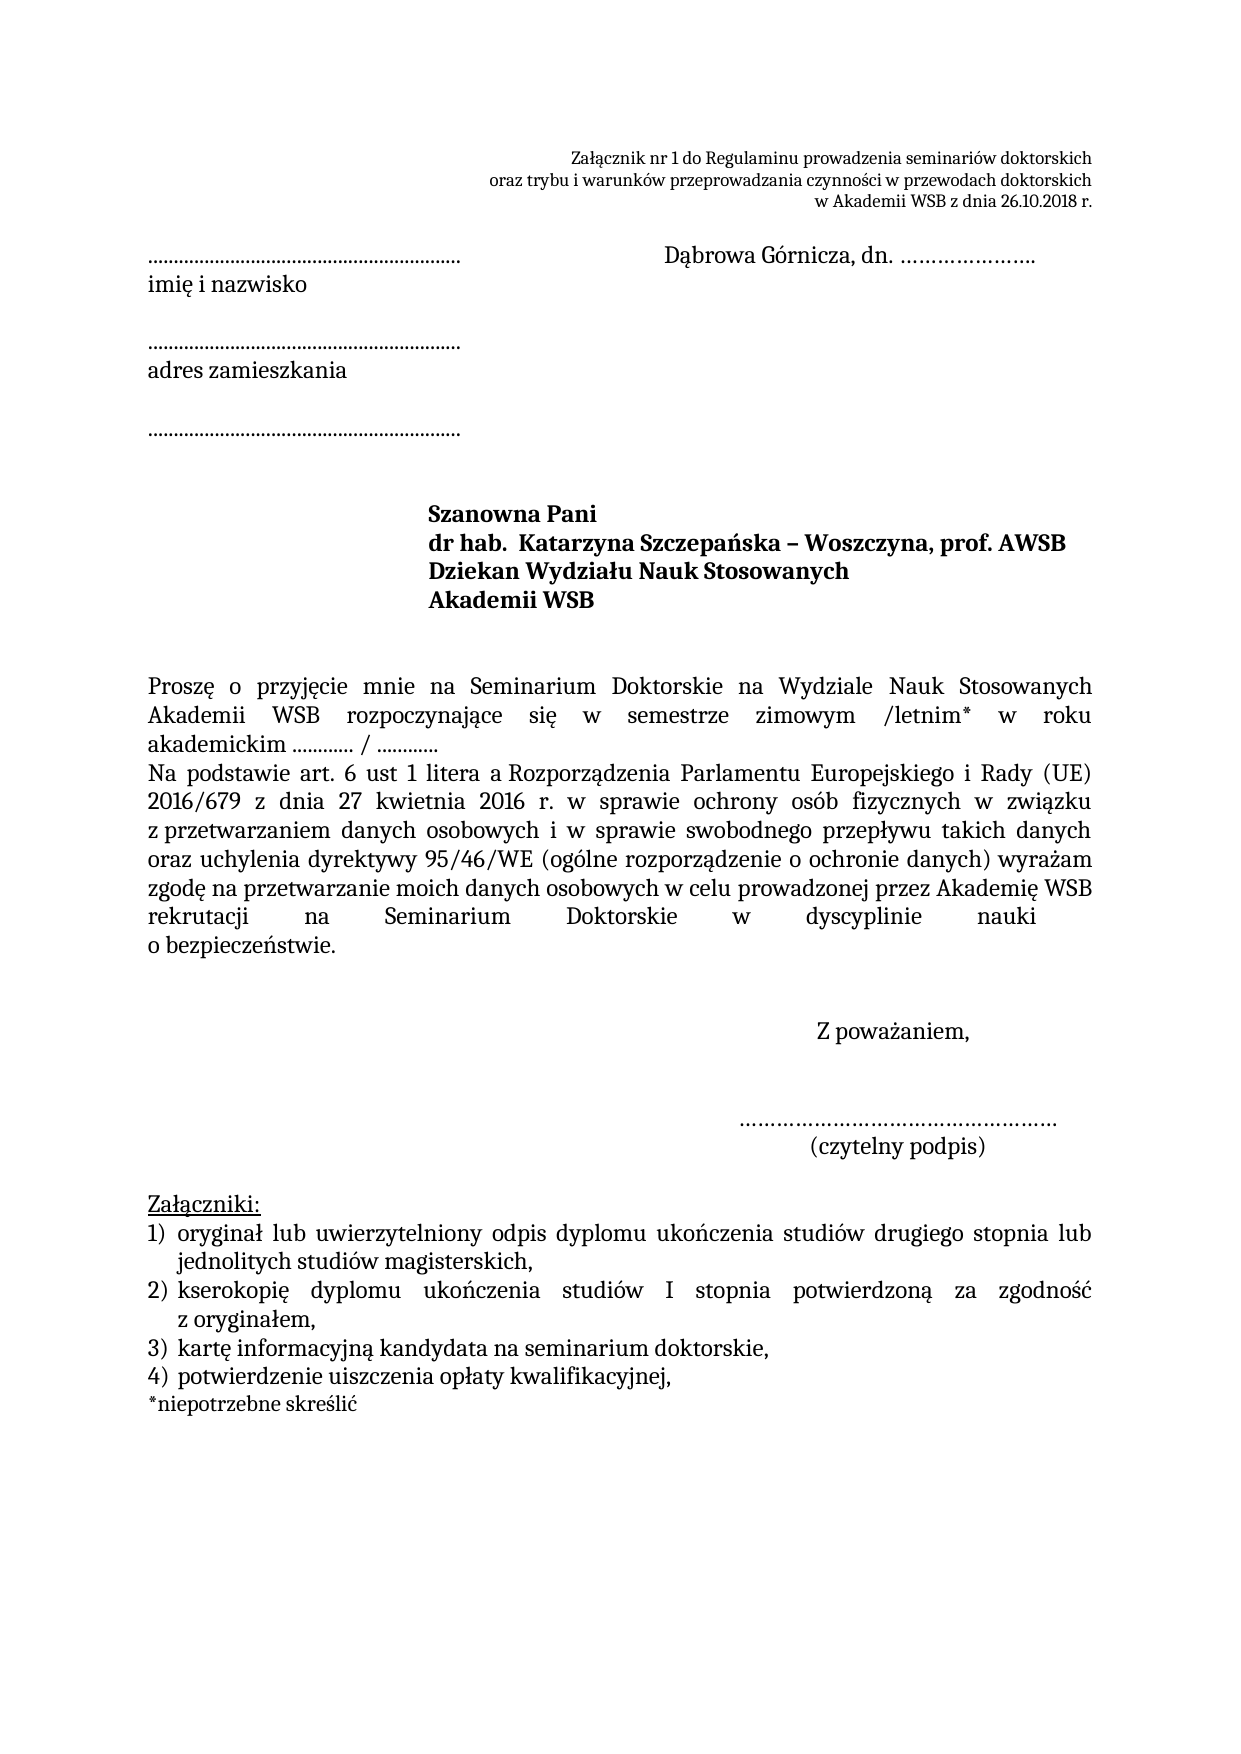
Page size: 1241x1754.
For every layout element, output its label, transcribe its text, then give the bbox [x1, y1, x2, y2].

text Z poważaniem, [148, 1017, 1093, 1046]
text dr hab. Katarzyna Szczepańska – Woszczyna, prof. AWSB [428, 528, 1093, 557]
text imię i nazwisko [148, 270, 1093, 298]
text …………………………………………… [148, 1103, 1093, 1132]
list potwierdzenie uiszczenia opłaty kwalifikacyjnej, [148, 1362, 1093, 1391]
text ............................................................. [148, 327, 1093, 356]
text ............................................................. Dąbrowa Górnicza, dn. …………………. [148, 241, 1093, 270]
list kserokopię dyplomu ukończenia studiów I stopnia potwierdzoną za zgodność z oryginałem, [148, 1276, 1093, 1333]
text Na podstawie art. 6 ust 1 litera a Rozporządzenia Parlamentu Europejskiego i Rady (UE) 2016/679 z dnia 27 kwietnia 2016 r. w sprawie ochrony osób fizycznych w związku z przetwarzaniem danych osobowych i w sprawie swobodnego przepływu takich danych oraz uchylenia dyrektywy 95/46/WE (ogólne rozporządzenie o ochronie danych) wyrażam zgodę na przetwarzanie moich danych osobowych w celu prowadzonej przez Akademię WSB rekrutacji na Seminarium Doktorskie w dyscyplinie nauki o bezpieczeństwie. [336, 902, 1093, 960]
text Załącznik nr 1 do Regulaminu prowadzenia seminariów doktorskich [148, 148, 1093, 169]
text Szanowna Pani [428, 500, 1093, 528]
text ............................................................. [148, 413, 1093, 442]
text oraz trybu i warunków przeprowadzania czynności w przewodach doktorskich w Akademii WSB z dnia 26.10.2018 r. [148, 169, 1093, 212]
text adres zamieszkania [148, 356, 1093, 385]
list oryginał lub uwierzytelniony odpis dyplomu ukończenia studiów drugiego stopnia lub jednolitych studiów magisterskich, [148, 1218, 1093, 1276]
text Dziekan Wydziału Nauk Stosowanych Akademii WSB [428, 557, 1107, 615]
text (czytelny podpis) [148, 1132, 1093, 1161]
list kartę informacyjną kandydata na seminarium doktorskie, [148, 1333, 1093, 1362]
text Załączniki: [148, 1190, 1093, 1218]
text Proszę o przyjęcie mnie na Seminarium Doktorskie na Wydziale Nauk Stosowanych Akademii WSB rozpoczynające się w semestrze zimowym /letnim* w roku akademickim ............ / ............ [148, 672, 1093, 758]
list *niepotrzebne skreślić [148, 1391, 1093, 1417]
